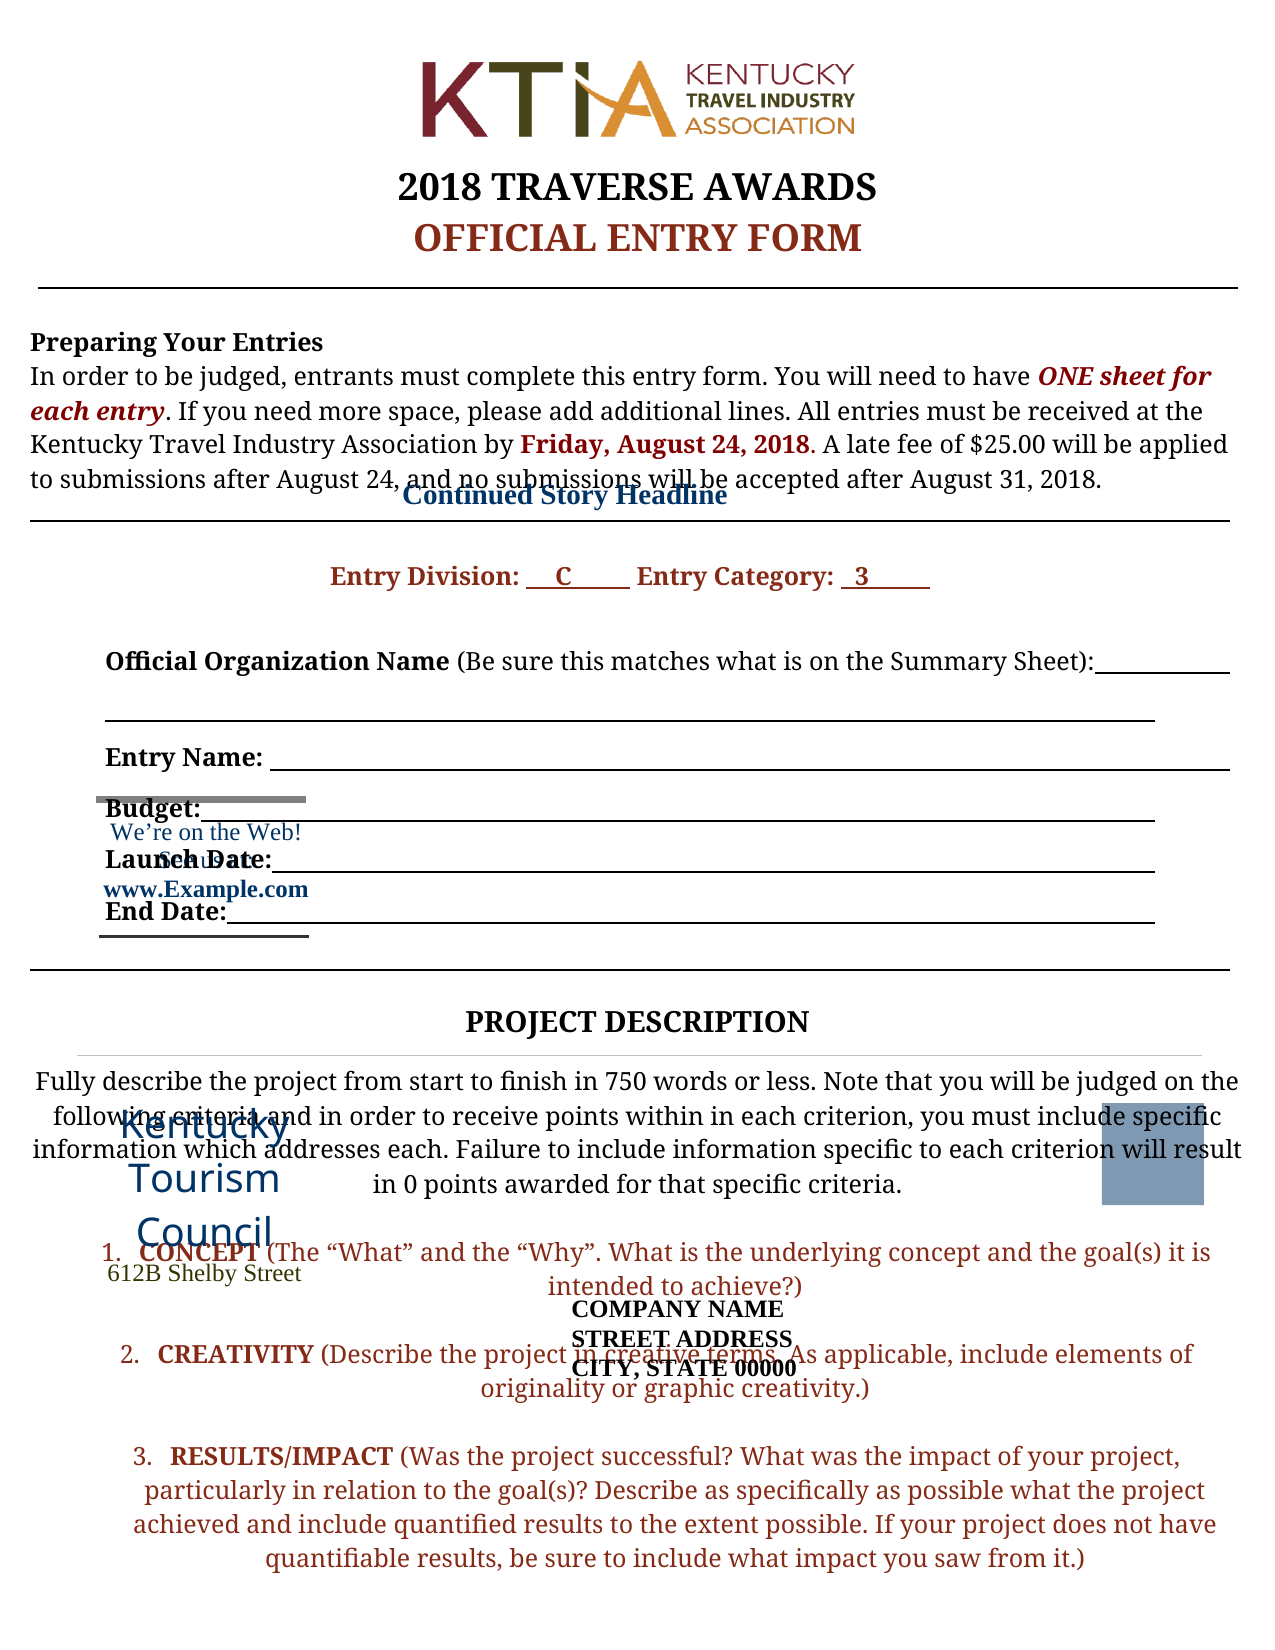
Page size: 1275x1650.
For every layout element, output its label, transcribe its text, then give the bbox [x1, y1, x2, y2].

list CREATIVITY (Describe the project in creative terms. As applicable, include elements of originality or graphic creativity.) [67, 1337, 1245, 1405]
text Official Entry ForM [30, 211, 1245, 262]
text Fully describe the project from start to finish in 750 words or less. Note that you will be judged on the following criteria and in order to receive points within in each criterion, you must include specific information which addresses each. Failure to include information specific to each criterion will result in 0 points awarded for that specific criteria. [30, 1064, 1245, 1200]
text Official Organization Name (Be sure this matches what is on the Summary Sheet): [30, 643, 1245, 677]
text 2018 Traverse Awards [30, 160, 1245, 211]
text PROJECT DESCRIPTION [30, 1002, 1245, 1041]
subtitle Preparing Your Entries [30, 325, 1245, 359]
list RESULTS/IMPACT (Was the project successful? What was the impact of your project, particularly in relation to the goal(s)? Describe as specifically as possible what the project achieved and include quantified results to the extent possible. If your project does not have quantifiable results, be sure to include what impact you saw from it.) [67, 1439, 1245, 1575]
text End Date: [30, 893, 1245, 927]
text Launch Date: [30, 842, 1245, 876]
text In order to be judged, entrants must complete this entry form. You will need to have ONE sheet for each entry. If you need more space, please add additional lines. All entries must be received at the Kentucky Travel Industry Association by Friday, August 24, 2018. A late fee of $25.00 will be applied to submissions after August 24, and no submissions will be accepted after August 31, 2018. [30, 359, 1245, 495]
text Entry Name: [30, 740, 1245, 774]
list CONCEPT (The “What” and the “Why”. What is the underlying concept and the goal(s) it is intended to achieve?) [67, 1234, 1245, 1302]
text Budget: [30, 791, 1245, 825]
text Entry Division: C Entry Category: 3 [30, 558, 1245, 592]
